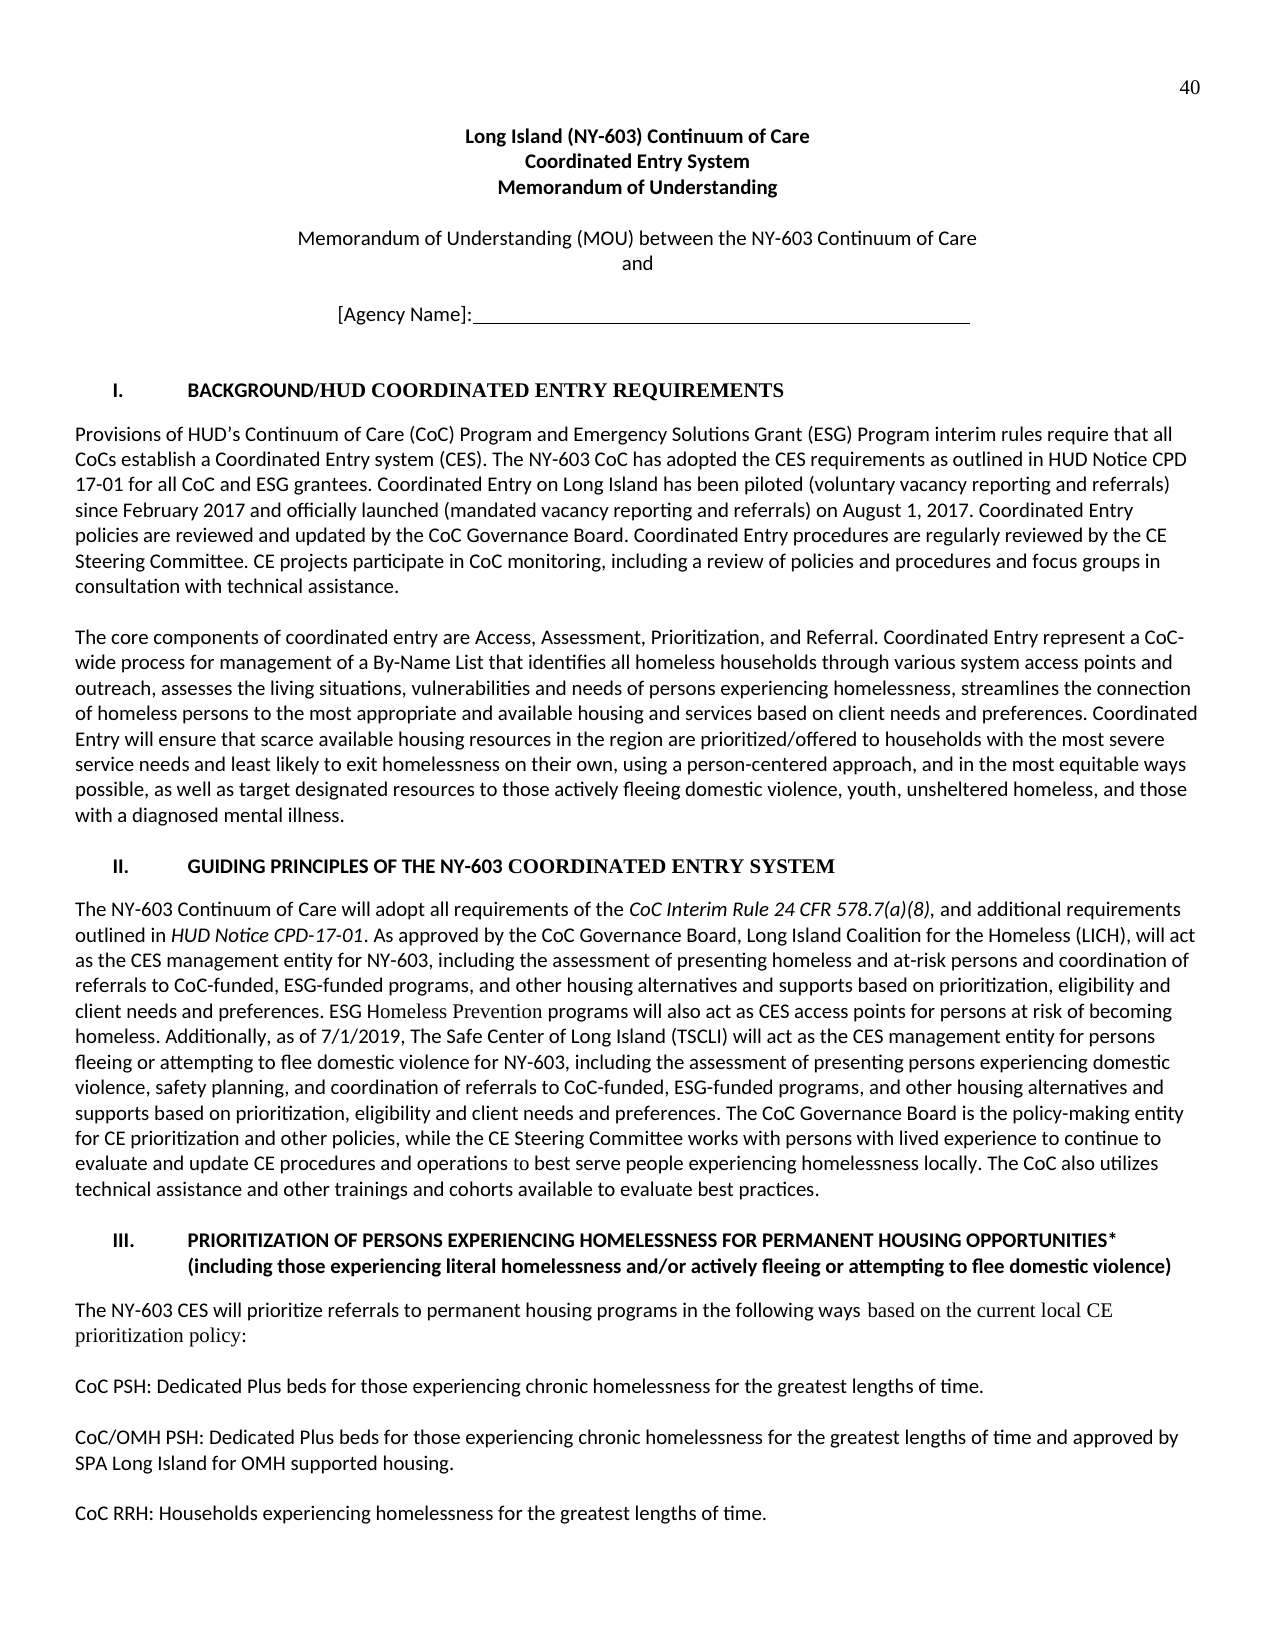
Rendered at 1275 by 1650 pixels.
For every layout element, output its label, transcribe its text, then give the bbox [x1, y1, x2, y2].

text Provisions of HUD’s Continuum of Care (CoC) Program and Emergency Solutions Grant (ESG) Program interim rules require that all CoCs establish a Coordinated Entry system (CES). The NY-603 CoC has adopted the CES requirements as outlined in HUD Notice CPD 17-01 for all CoC and ESG grantees. Coordinated Entry on Long Island has been piloted (voluntary vacancy reporting and referrals) since February 2017 and officially launched (mandated vacancy reporting and referrals) on August 1, 2017. Coordinated Entry policies are reviewed and updated by the CoC Governance Board. Coordinated Entry procedures are regularly reviewed by the CE Steering Committee. CE projects participate in CoC monitoring, including a review of policies and procedures and focus groups in consultation with technical assistance. [75, 421, 1200, 599]
text CoC RRH: Households experiencing homelessness for the greatest lengths of time. [75, 1501, 1200, 1526]
text Coordinated Entry System [75, 148, 1200, 174]
text [Agency Name]: [75, 301, 1200, 326]
text The NY-603 CES will prioritize referrals to permanent housing programs in the following ways based on the current local CE prioritization policy: [75, 1297, 1200, 1348]
text The NY-603 Continuum of Care will adopt all requirements of the CoC Interim Rule 24 CFR 578.7(a)(8), and additional requirements outlined in HUD Notice CPD-17-01. As approved by the CoC Governance Board, Long Island Coalition for the Homeless (LICH), will act as the CES management entity for NY-603, including the assessment of presenting homeless and at-risk persons and coordination of referrals to CoC-funded, ESG-funded programs, and other housing alternatives and supports based on prioritization, eligibility and client needs and preferences. ESG Homeless Prevention programs will also act as CES access points for persons at risk of becoming homeless. Additionally, as of 7/1/2019, The Safe Center of Long Island (TSCLI) will act as the CES management entity for persons fleeing or attempting to flee domestic violence for NY-603, including the assessment of presenting persons experiencing domestic violence, safety planning, and coordination of referrals to CoC-funded, ESG-funded programs, and other housing alternatives and supports based on prioritization, eligibility and client needs and preferences. The CoC Governance Board is the policy-making entity for CE prioritization and other policies, while the CE Steering Committee works with persons with lived experience to continue to evaluate and update CE procedures and operations to best serve people experiencing homelessness locally. The CoC also utilizes technical assistance and other trainings and cohorts available to evaluate best practices. [75, 896, 1200, 1201]
list BACKGROUND/HUD COORDINATED ENTRY REQUIREMENTS [112, 377, 1200, 403]
text Memorandum of Understanding (MOU) between the NY-603 Continuum of Care [75, 225, 1200, 250]
text CoC PSH: Dedicated Plus beds for those experiencing chronic homelessness for the greatest lengths of time. [75, 1373, 1200, 1399]
text Long Island (NY-603) Continuum of Care [75, 123, 1200, 148]
text The core components of coordinated entry are Access, Assessment, Prioritization, and Referral. Coordinated Entry represent a CoC-wide process for management of a By-Name List that identifies all homeless households through various system access points and outreach, assesses the living situations, vulnerabilities and needs of persons experiencing homelessness, streamlines the connection of homeless persons to the most appropriate and available housing and services based on client needs and preferences. Coordinated Entry will ensure that scarce available housing resources in the region are prioritized/offered to households with the most severe service needs and least likely to exit homelessness on their own, using a person-centered approach, and in the most equitable ways possible, as well as target designated resources to those actively fleeing domestic violence, youth, unsheltered homeless, and those with a diagnosed mental illness. [75, 624, 1200, 827]
list GUIDING PRINCIPLES OF THE NY-603 COORDINATED ENTRY SYSTEM [112, 853, 1200, 878]
text CoC/OMH PSH: Dedicated Plus beds for those experiencing chronic homelessness for the greatest lengths of time and approved by SPA Long Island for OMH supported housing. [75, 1424, 1200, 1475]
text Memorandum of Understanding [75, 174, 1200, 199]
list PRIORITIZATION OF PERSONS EXPERIENCING HOMELESSNESS FOR PERMANENT HOUSING OPPORTUNITIES* (including those experiencing literal homelessness and/or actively fleeing or attempting to flee domestic violence) [112, 1227, 1200, 1279]
text and [75, 250, 1200, 276]
